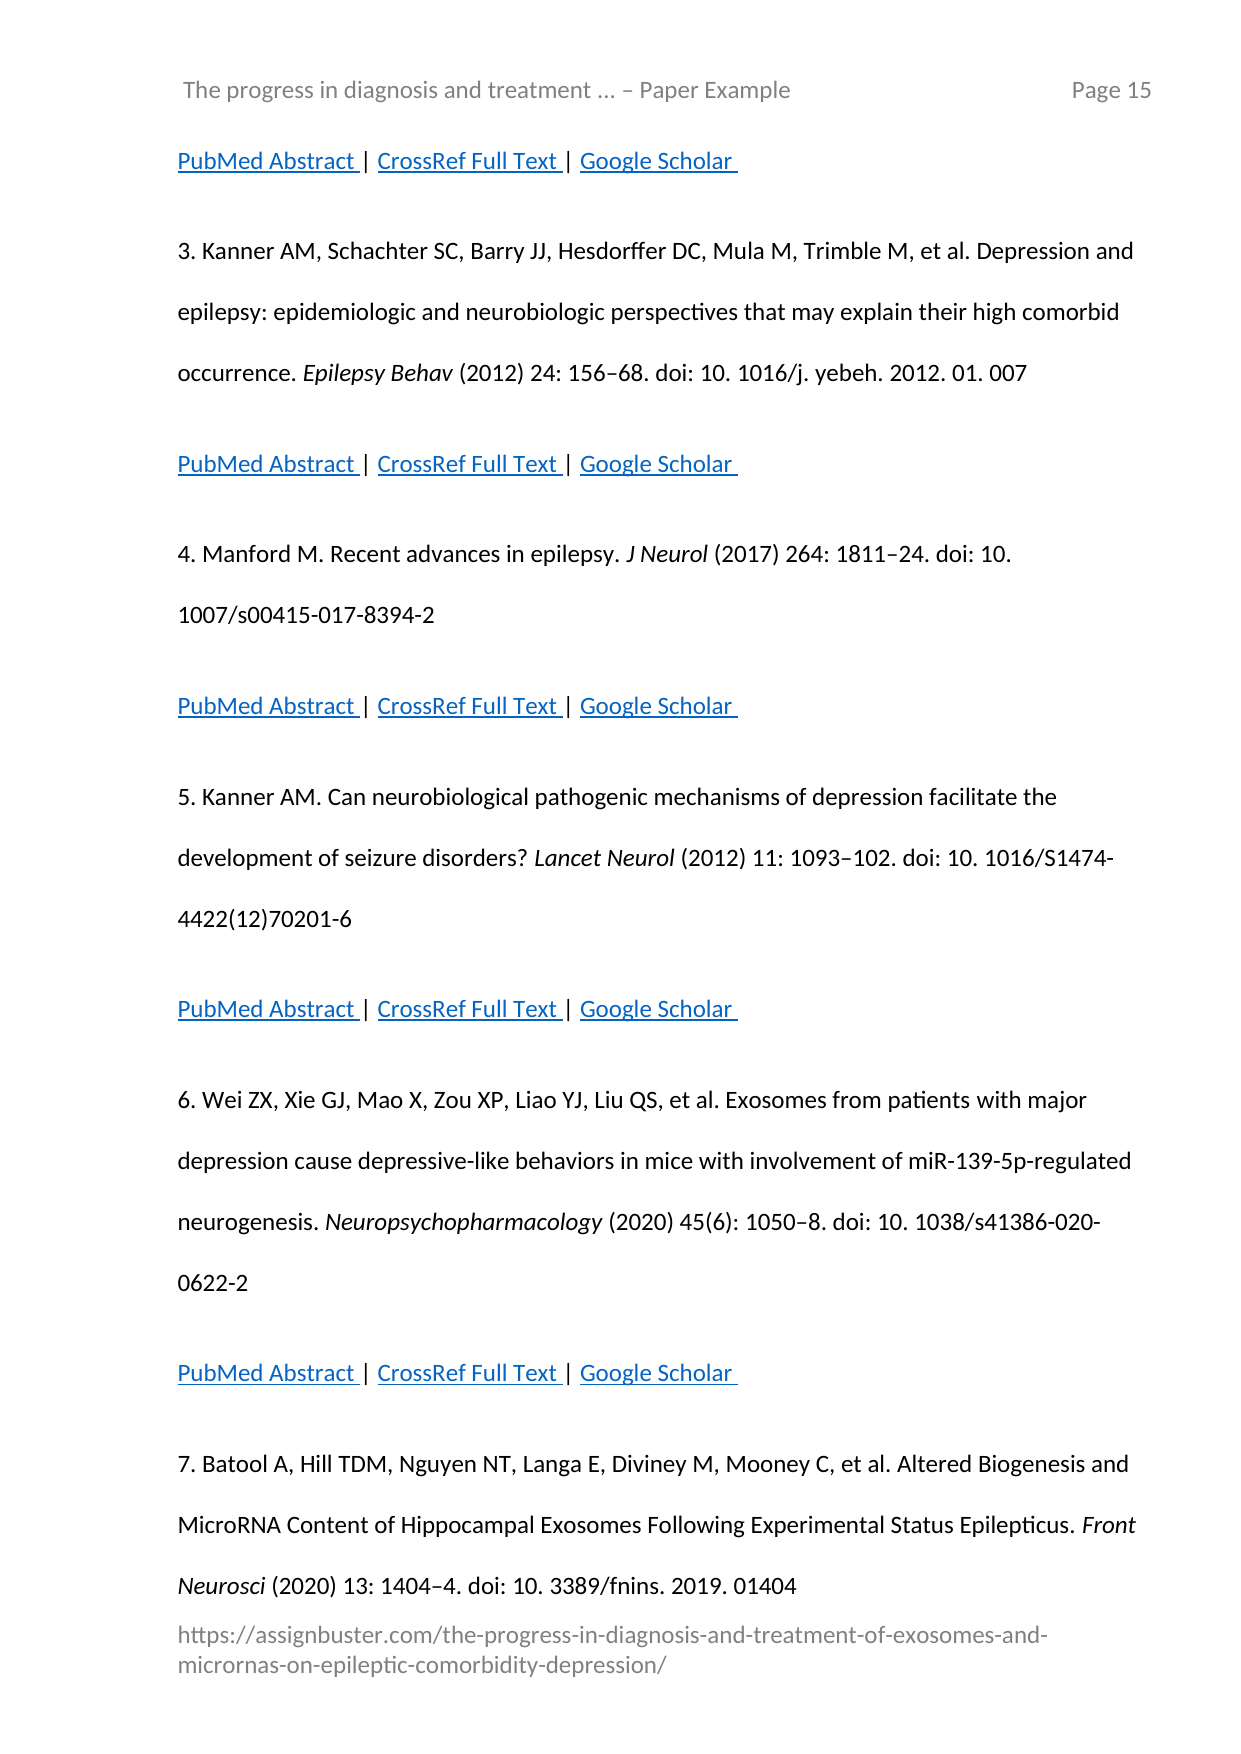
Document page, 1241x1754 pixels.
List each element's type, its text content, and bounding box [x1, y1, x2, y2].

text PubMed Abstract | CrossRef Full Text | Google Scholar [177, 1357, 1152, 1388]
text PubMed Abstract | CrossRef Full Text | Google Scholar [177, 145, 1152, 176]
text 4. Manford M. Recent advances in epilepsy. J Neurol (2017) 264: 1811–24. doi: 10. 1007/s00415-017-8394-2 [177, 539, 1152, 630]
text 7. Batool A, Hill TDM, Nguyen NT, Langa E, Diviney M, Mooney C, et al. Altered Biogenesis and MicroRNA Content of Hippocampal Exosomes Following Experimental Status Epilepticus. Front Neurosci (2020) 13: 1404–4. doi: 10. 3389/fnins. 2019. 01404 [177, 1448, 1152, 1601]
text PubMed Abstract | CrossRef Full Text | Google Scholar [177, 993, 1152, 1024]
text 6. Wei ZX, Xie GJ, Mao X, Zou XP, Liao YJ, Liu QS, et al. Exosomes from patients with major depression cause depressive-like behaviors in mice with involvement of miR-139-5p-regulated neurogenesis. Neuropsychopharmacology (2020) 45(6): 1050–8. doi: 10. 1038/s41386-020-0622-2 [177, 1084, 1152, 1297]
text PubMed Abstract | CrossRef Full Text | Google Scholar [177, 448, 1152, 479]
text PubMed Abstract | CrossRef Full Text | Google Scholar [177, 690, 1152, 721]
text 5. Kanner AM. Can neurobiological pathogenic mechanisms of depression facilitate the development of seizure disorders? Lancet Neurol (2012) 11: 1093–102. doi: 10. 1016/S1474-4422(12)70201-6 [177, 781, 1152, 933]
text 3. Kanner AM, Schachter SC, Barry JJ, Hesdorffer DC, Mula M, Trimble M, et al. Depression and epilepsy: epidemiologic and neurobiologic perspectives that may explain their high comorbid occurrence. Epilepsy Behav (2012) 24: 156–68. doi: 10. 1016/j. yebeh. 2012. 01. 007 [177, 236, 1152, 388]
